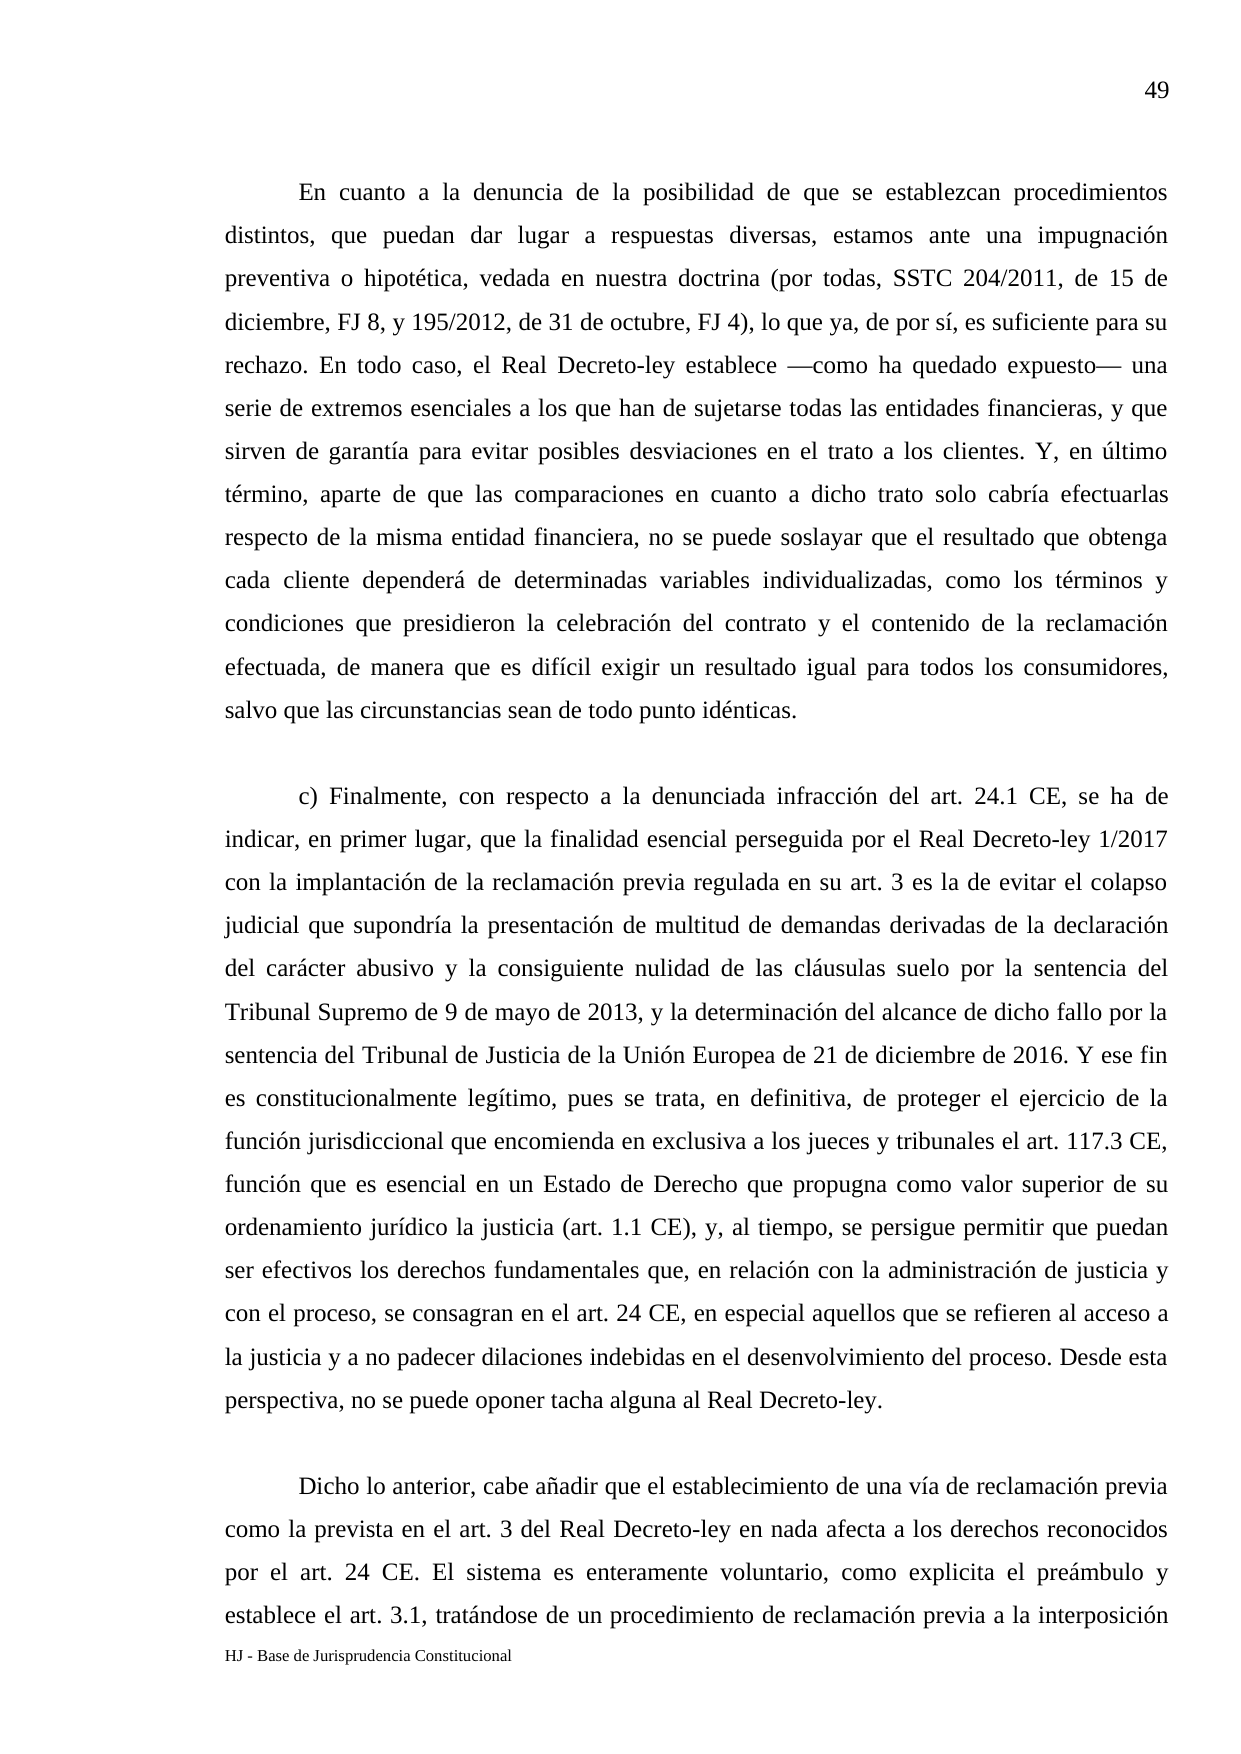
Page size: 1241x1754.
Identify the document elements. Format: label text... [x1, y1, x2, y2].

text c) Finalmente, con respecto a la denunciada infracción del art. 24.1 CE, se ha de indicar, en primer lugar, que la finalidad esencial perseguida por el Real Decreto-ley 1/2017 con la implantación de la reclamación previa regulada en su art. 3 es la de evitar el colapso judicial que supondría la presentación de multitud de demandas derivadas de la declaración del carácter abusivo y la consiguiente nulidad de las cláusulas suelo por la sentencia del Tribunal Supremo de 9 de mayo de 2013, y la determinación del alcance de dicho fallo por la sentencia del Tribunal de Justicia de la Unión Europea de 21 de diciembre de 2016. Y ese fin es constitucionalmente legítimo, pues se trata, en definitiva, de proteger el ejercicio de la función jurisdiccional que encomienda en exclusiva a los jueces y tribunales el art. 117.3 CE, función que es esencial en un Estado de Derecho que propugna como valor superior de su ordenamiento jurídico la justicia (art. 1.1 CE), y, al tiempo, se persigue permitir que puedan ser efectivos los derechos fundamentales que, en relación con la administración de justicia y con el proceso, se consagran en el art. 24 CE, en especial aquellos que se refieren al acceso a la justicia y a no padecer dilaciones indebidas en el desenvolvimiento del proceso. Desde esta perspectiva, no se puede oponer tacha alguna al Real Decreto-ley. [224, 781, 1169, 1413]
text En cuanto a la denuncia de la posibilidad de que se establezcan procedimientos distintos, que puedan dar lugar a respuestas diversas, estamos ante una impugnación preventiva o hipotética, vedada en nuestra doctrina (por todas, SSTC 204/2011, de 15 de diciembre, FJ 8, y 195/2012, de 31 de octubre, FJ 4), lo que ya, de por sí, es suficiente para su rechazo. En todo caso, el Real Decreto-ley establece —como ha quedado expuesto— una serie de extremos esenciales a los que han de sujetarse todas las entidades financieras, y que sirven de garantía para evitar posibles desviaciones en el trato a los clientes. Y, en último término, aparte de que las comparaciones en cuanto a dicho trato solo cabría efectuarlas respecto de la misma entidad financiera, no se puede soslayar que el resultado que obtenga cada cliente dependerá de determinadas variables individualizadas, como los términos y condiciones que presidieron la celebración del contrato y el contenido de la reclamación efectuada, de manera que es difícil exigir un resultado igual para todos los consumidores, salvo que las circunstancias sean de todo punto idénticas. [224, 177, 1169, 723]
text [224, 1471, 1169, 1629]
